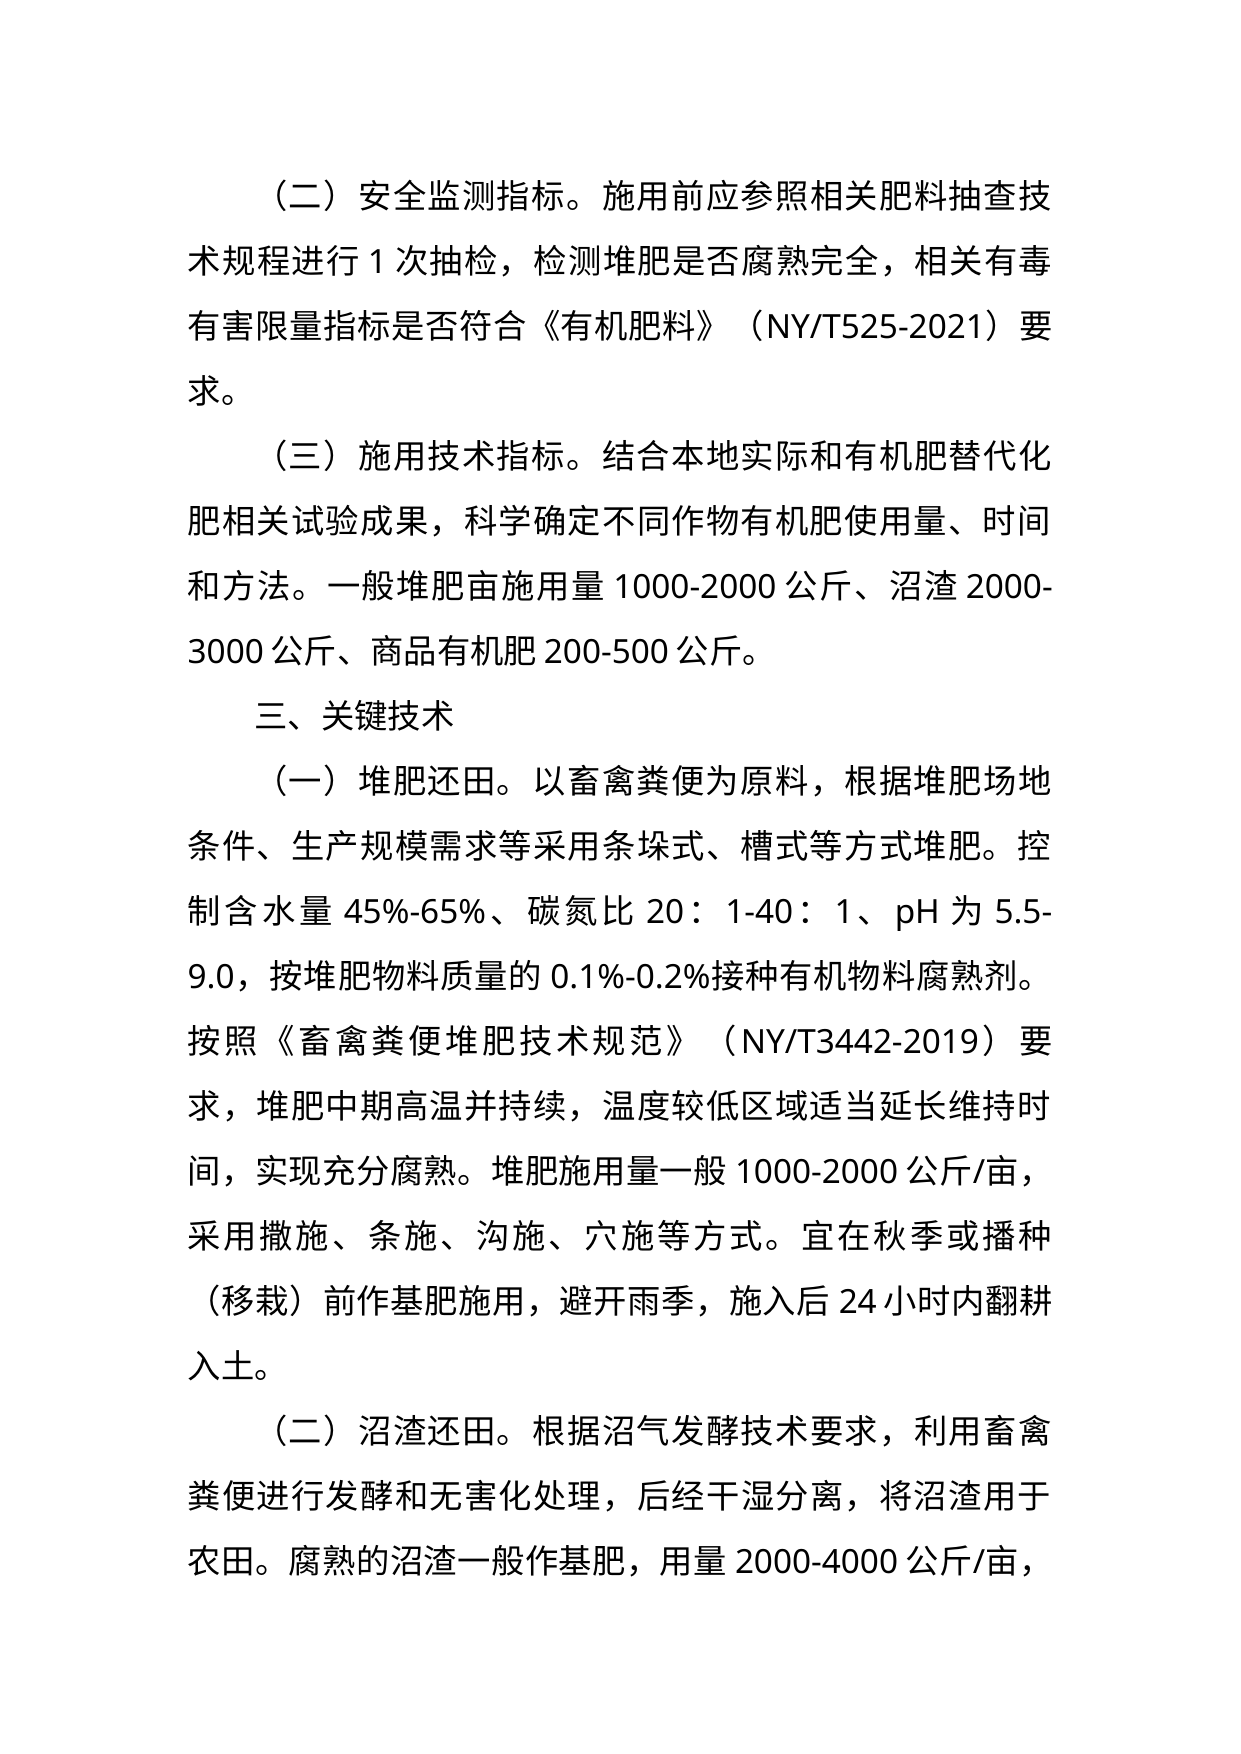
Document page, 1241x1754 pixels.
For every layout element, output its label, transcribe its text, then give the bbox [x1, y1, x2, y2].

list （一）堆肥还田。以畜禽粪便为原料，根据堆肥场地条件、生产规模需求等采用条垛式、槽式等方式堆肥。控制含水量45%-65%、碳氮比20：1-40：1、pH为5.5-9.0，按堆肥物料质量的0.1%-0.2%接种有机物料腐熟剂。按照《畜禽粪便堆肥技术规范》（NY/T3442-2019）要求，堆肥中期高温并持续，温度较低区域适当延长维持时间，实现充分腐熟。堆肥施用量一般1000-2000公斤/亩，采用撒施、条施、沟施、穴施等方式。宜在秋季或播种（移栽）前作基肥施用，避开雨季，施入后24小时内翻耕入土。 [187, 747, 1053, 1397]
list （二）安全监测指标。施用前应参照相关肥料抽查技术规程进行1次抽检，检测堆肥是否腐熟完全，相关有毒有害限量指标是否符合《有机肥料》（NY/T525-2021）要求。 [187, 162, 1053, 422]
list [187, 1397, 1053, 1592]
list 三、关键技术 [187, 682, 1053, 747]
list （三）施用技术指标。结合本地实际和有机肥替代化肥相关试验成果，科学确定不同作物有机肥使用量、时间和方法。一般堆肥亩施用量1000-2000公斤、沼渣2000-3000公斤、商品有机肥200-500公斤。 [187, 422, 1053, 682]
